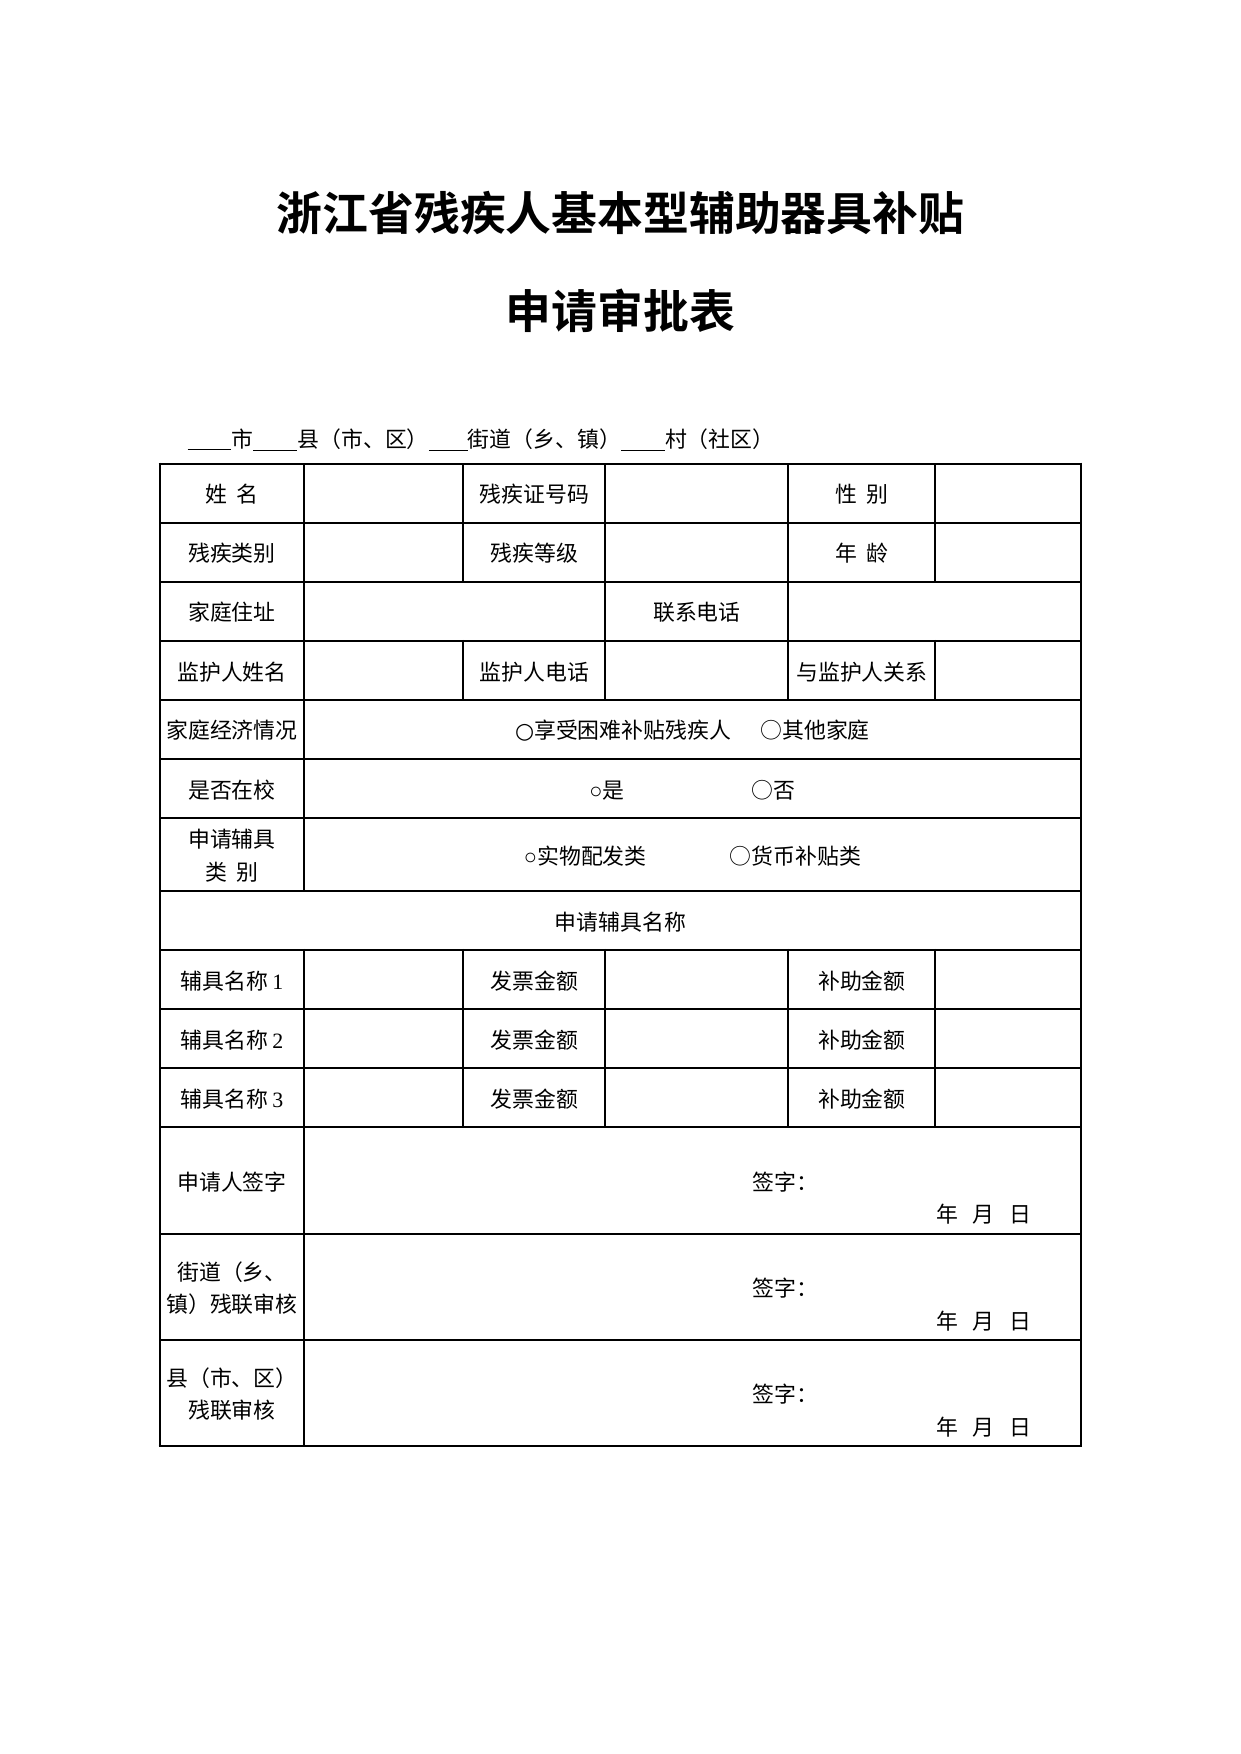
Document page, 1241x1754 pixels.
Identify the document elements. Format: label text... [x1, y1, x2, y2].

table_cell 签字： 年 月 日 [305, 1341, 1080, 1445]
table_cell 申请人签字 [161, 1128, 303, 1232]
table_cell 申请辅具 类 别 [161, 819, 303, 890]
table_cell [936, 1069, 1080, 1126]
table_cell ○是 ○否 [305, 760, 1080, 817]
table_cell [305, 951, 462, 1008]
table_cell 监护人电话 [464, 642, 604, 699]
table_cell ○享受困难补贴残疾人 ○其他家庭 [305, 701, 1080, 758]
text 市 县（市、区） 街道（乡、镇） 村（社区） [187, 422, 1053, 454]
table_cell [305, 1069, 462, 1126]
table_cell [936, 951, 1080, 1008]
table_cell 年 龄 [789, 524, 934, 581]
table_cell 补助金额 [789, 1069, 934, 1126]
table_cell 残疾类别 [161, 524, 303, 581]
table_cell 签字： 年 月 日 [305, 1128, 1080, 1232]
table_cell 家庭经济情况 [161, 701, 303, 758]
text 申请审批表 [187, 259, 1053, 357]
text 浙江省残疾人基本型辅助器具补贴 [187, 162, 1053, 259]
table_cell [606, 642, 787, 699]
table_cell 联系电话 [606, 583, 787, 640]
table_cell 补助金额 [789, 1010, 934, 1067]
table_header 姓 名 [161, 465, 303, 522]
table_cell 残疾等级 [464, 524, 604, 581]
table_cell [606, 1010, 787, 1067]
table_cell [936, 1010, 1080, 1067]
table_header [305, 465, 462, 522]
table_cell [606, 951, 787, 1008]
table_cell [606, 524, 787, 581]
table_cell 签字： 年 月 日 [305, 1235, 1080, 1339]
table_cell 监护人姓名 [161, 642, 303, 699]
table_cell [936, 642, 1080, 699]
table_cell 街道（乡、镇）残联审核 [161, 1235, 303, 1339]
table_cell 县（市、区） 残联审核 [161, 1341, 303, 1445]
table_cell 是否在校 [161, 760, 303, 817]
table_cell 补助金额 [789, 951, 934, 1008]
table_cell 申请辅具名称 [161, 892, 1080, 949]
table_cell [789, 583, 1080, 640]
table_cell [305, 1010, 462, 1067]
table_cell 发票金额 [464, 1069, 604, 1126]
table_cell 辅具名称3 [161, 1069, 303, 1126]
table_cell 发票金额 [464, 1010, 604, 1067]
table_cell 辅具名称1 [161, 951, 303, 1008]
table_cell [305, 642, 462, 699]
table_header [936, 465, 1080, 522]
table_cell 家庭住址 [161, 583, 303, 640]
table_cell 发票金额 [464, 951, 604, 1008]
table_cell [305, 583, 604, 640]
table_cell 辅具名称2 [161, 1010, 303, 1067]
table_cell [305, 524, 462, 581]
table_cell [606, 1069, 787, 1126]
table_cell 与监护人关系 [789, 642, 934, 699]
table_cell ○实物配发类 ○货币补贴类 [305, 819, 1080, 890]
table_header 性 别 [789, 465, 934, 522]
table_header [606, 465, 787, 522]
table_cell [936, 524, 1080, 581]
table_header 残疾证号码 [464, 465, 604, 522]
